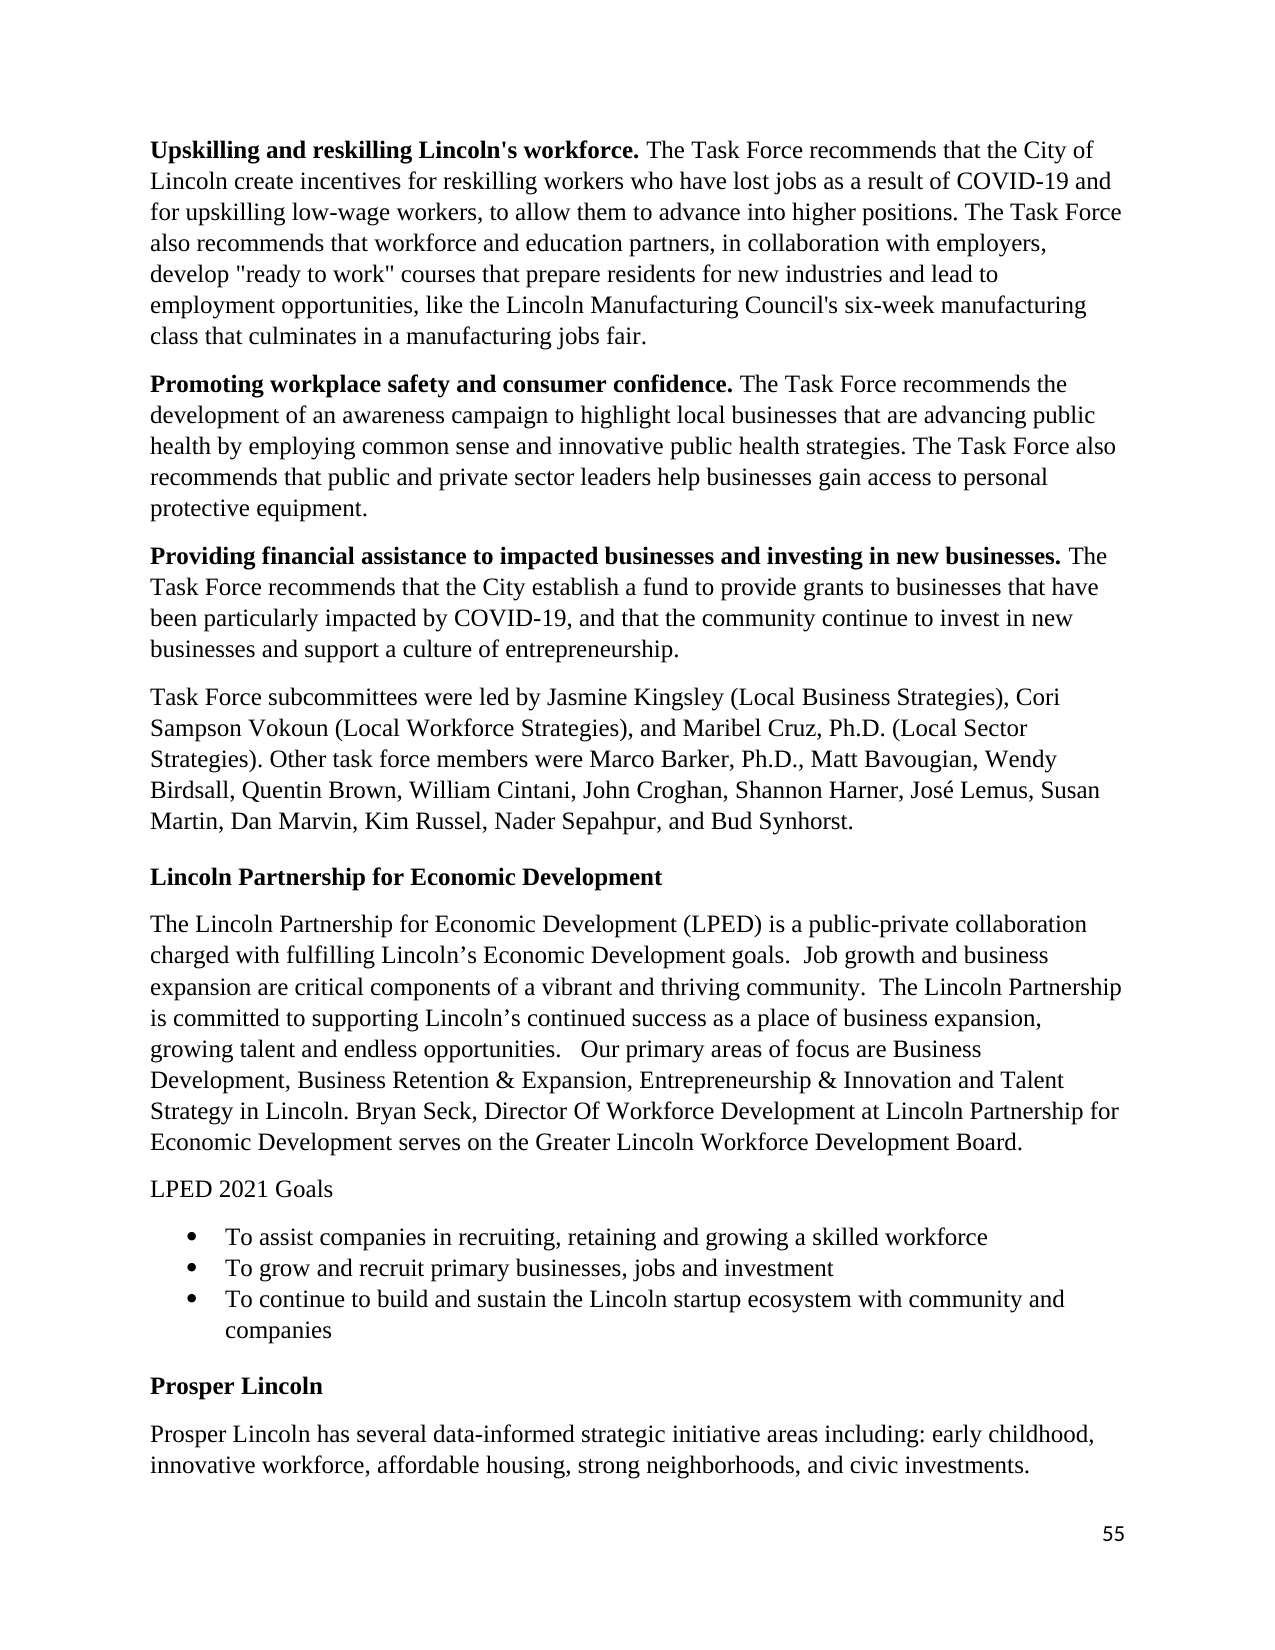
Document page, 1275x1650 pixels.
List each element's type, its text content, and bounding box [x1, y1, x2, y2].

list To assist companies in recruiting, retaining and growing a skilled workforce [187, 1222, 1125, 1251]
list To grow and recruit primary businesses, jobs and investment [187, 1253, 1125, 1282]
text Promoting workplace safety and consumer confidence. The Task Force recommends the development of an awareness campaign to highlight local businesses that are advancing public health by employing common sense and innovative public health strategies. The Task Force also recommends that public and private sector leaders help businesses gain access to personal protective equipment. [150, 369, 1125, 522]
text Upskilling and reskilling Lincoln's workforce. The Task Force recommends that the City of Lincoln create incentives for reskilling workers who have lost jobs as a result of COVID-19 and for upskilling low-wage workers, to allow them to advance into higher positions. The Task Force also recommends that workforce and education partners, in collaboration with employers, develop "ready to work" courses that prepare residents for new industries and lead to employment opportunities, like the Lincoln Manufacturing Council's six-week manufacturing class that culminates in a manufacturing jobs fair. [150, 135, 1125, 350]
text Prosper Lincoln [150, 1371, 1125, 1400]
list To continue to build and sustain the Lincoln startup ecosystem with community and companies [187, 1284, 1125, 1344]
text Providing financial assistance to impacted businesses and investing in new businesses. The Task Force recommends that the City establish a fund to provide grants to businesses that have been particularly impacted by COVID-19, and that the community continue to invest in new businesses and support a culture of entrepreneurship. [150, 541, 1125, 663]
text The Lincoln Partnership for Economic Development (LPED) is a public-private collaboration charged with fulfilling Lincoln’s Economic Development goals. Job growth and business expansion are critical components of a vibrant and thriving community. The Lincoln Partnership is committed to supporting Lincoln’s continued success as a place of business expansion, growing talent and endless opportunities. Our primary areas of focus are Business Development, Business Retention & Expansion, Entrepreneurship & Innovation and Talent Strategy in Lincoln. Bryan Seck, Director Of Workforce Development at Lincoln Partnership for Economic Development serves on the Greater Lincoln Workforce Development Board. [150, 909, 1125, 1156]
text LPED 2021 Goals [150, 1174, 1125, 1203]
text Prosper Lincoln has several data-informed strategic initiative areas including: early childhood, innovative workforce, affordable housing, strong neighborhoods, and civic investments. [150, 1419, 1125, 1479]
text Lincoln Partnership for Economic Development [150, 862, 1125, 891]
text Task Force subcommittees were led by Jasmine Kingsley (Local Business Strategies), Cori Sampson Vokoun (Local Workforce Strategies), and Maribel Cruz, Ph.D. (Local Sector Strategies). Other task force members were Marco Barker, Ph.D., Matt Bavougian, Wendy Birdsall, Quentin Brown, William Cintani, John Croghan, Shannon Harner, José Lemus, Susan Martin, Dan Marvin, Kim Russel, Nader Sepahpur, and Bud Synhorst. [150, 682, 1125, 834]
